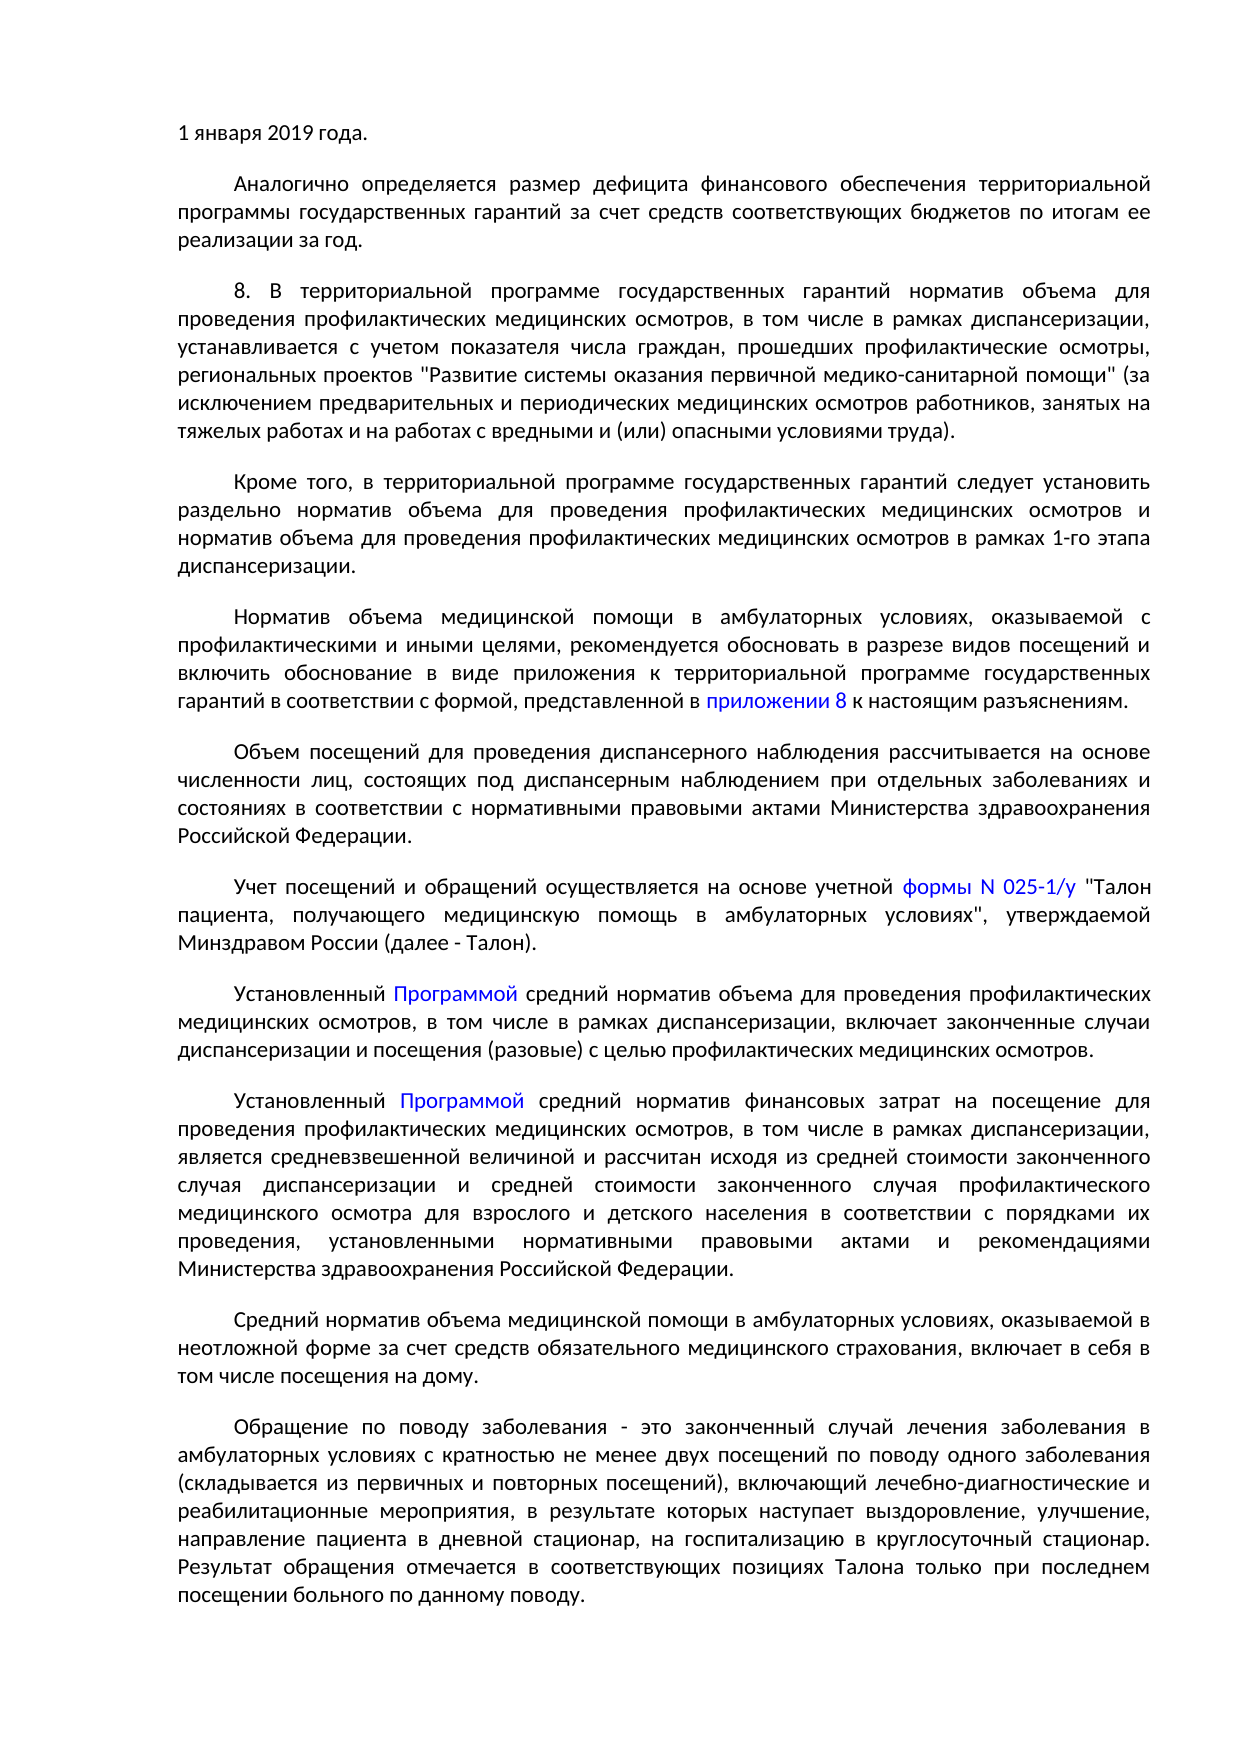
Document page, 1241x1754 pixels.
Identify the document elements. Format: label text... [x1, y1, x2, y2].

text Норматив объема медицинской помощи в амбулаторных условиях, оказываемой с профилактическими и иными целями, рекомендуется обосновать в разрезе видов посещений и включить обоснование в виде приложения к территориальной программе государственных гарантий в соответствии с формой, представленной в приложении 8 к настоящим разъяснениям. [177, 602, 1152, 714]
text Установленный Программой средний норматив финансовых затрат на посещение для проведения профилактических медицинских осмотров, в том числе в рамках диспансеризации, является средневзвешенной величиной и рассчитан исходя из средней стоимости законченного случая диспансеризации и средней стоимости законченного случая профилактического медицинского осмотра для взрослого и детского населения в соответствии с порядками их проведения, установленными нормативными правовыми актами и рекомендациями Министерства здравоохранения Российской Федерации. [177, 1086, 1152, 1282]
text Объем посещений для проведения диспансерного наблюдения рассчитывается на основе численности лиц, состоящих под диспансерным наблюдением при отдельных заболеваниях и состояниях в соответствии с нормативными правовыми актами Министерства здравоохранения Российской Федерации. [177, 737, 1152, 849]
text 8. В территориальной программе государственных гарантий норматив объема для проведения профилактических медицинских осмотров, в том числе в рамках диспансеризации, устанавливается с учетом показателя числа граждан, прошедших профилактические осмотры, региональных проектов "Развитие системы оказания первичной медико-санитарной помощи" (за исключением предварительных и периодических медицинских осмотров работников, занятых на тяжелых работах и на работах с вредными и (или) опасными условиями труда). [177, 276, 1152, 444]
text Обращение по поводу заболевания - это законченный случай лечения заболевания в амбулаторных условиях с кратностью не менее двух посещений по поводу одного заболевания (складывается из первичных и повторных посещений), включающий лечебно-диагностические и реабилитационные мероприятия, в результате которых наступает выздоровление, улучшение, направление пациента в дневной стационар, на госпитализацию в круглосуточный стационар. Результат обращения отмечается в соответствующих позициях Талона только при последнем посещении больного по данному поводу. [177, 1412, 1152, 1608]
text Кроме того, в территориальной программе государственных гарантий следует установить раздельно норматив объема для проведения профилактических медицинских осмотров и норматив объема для проведения профилактических медицинских осмотров в рамках 1-го этапа диспансеризации. [177, 467, 1152, 579]
text Средний норматив объема медицинской помощи в амбулаторных условиях, оказываемой в неотложной форме за счет средств обязательного медицинского страхования, включает в себя в том числе посещения на дому. [177, 1305, 1152, 1389]
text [177, 118, 1152, 146]
text Учет посещений и обращений осуществляется на основе учетной формы N 025-1/у "Талон пациента, получающего медицинскую помощь в амбулаторных условиях", утверждаемой Минздравом России (далее - Талон). [177, 872, 1152, 956]
text Установленный Программой средний норматив объема для проведения профилактических медицинских осмотров, в том числе в рамках диспансеризации, включает законченные случаи диспансеризации и посещения (разовые) с целью профилактических медицинских осмотров. [177, 979, 1152, 1063]
text Аналогично определяется размер дефицита финансового обеспечения территориальной программы государственных гарантий за счет средств соответствующих бюджетов по итогам ее реализации за год. [177, 169, 1152, 253]
